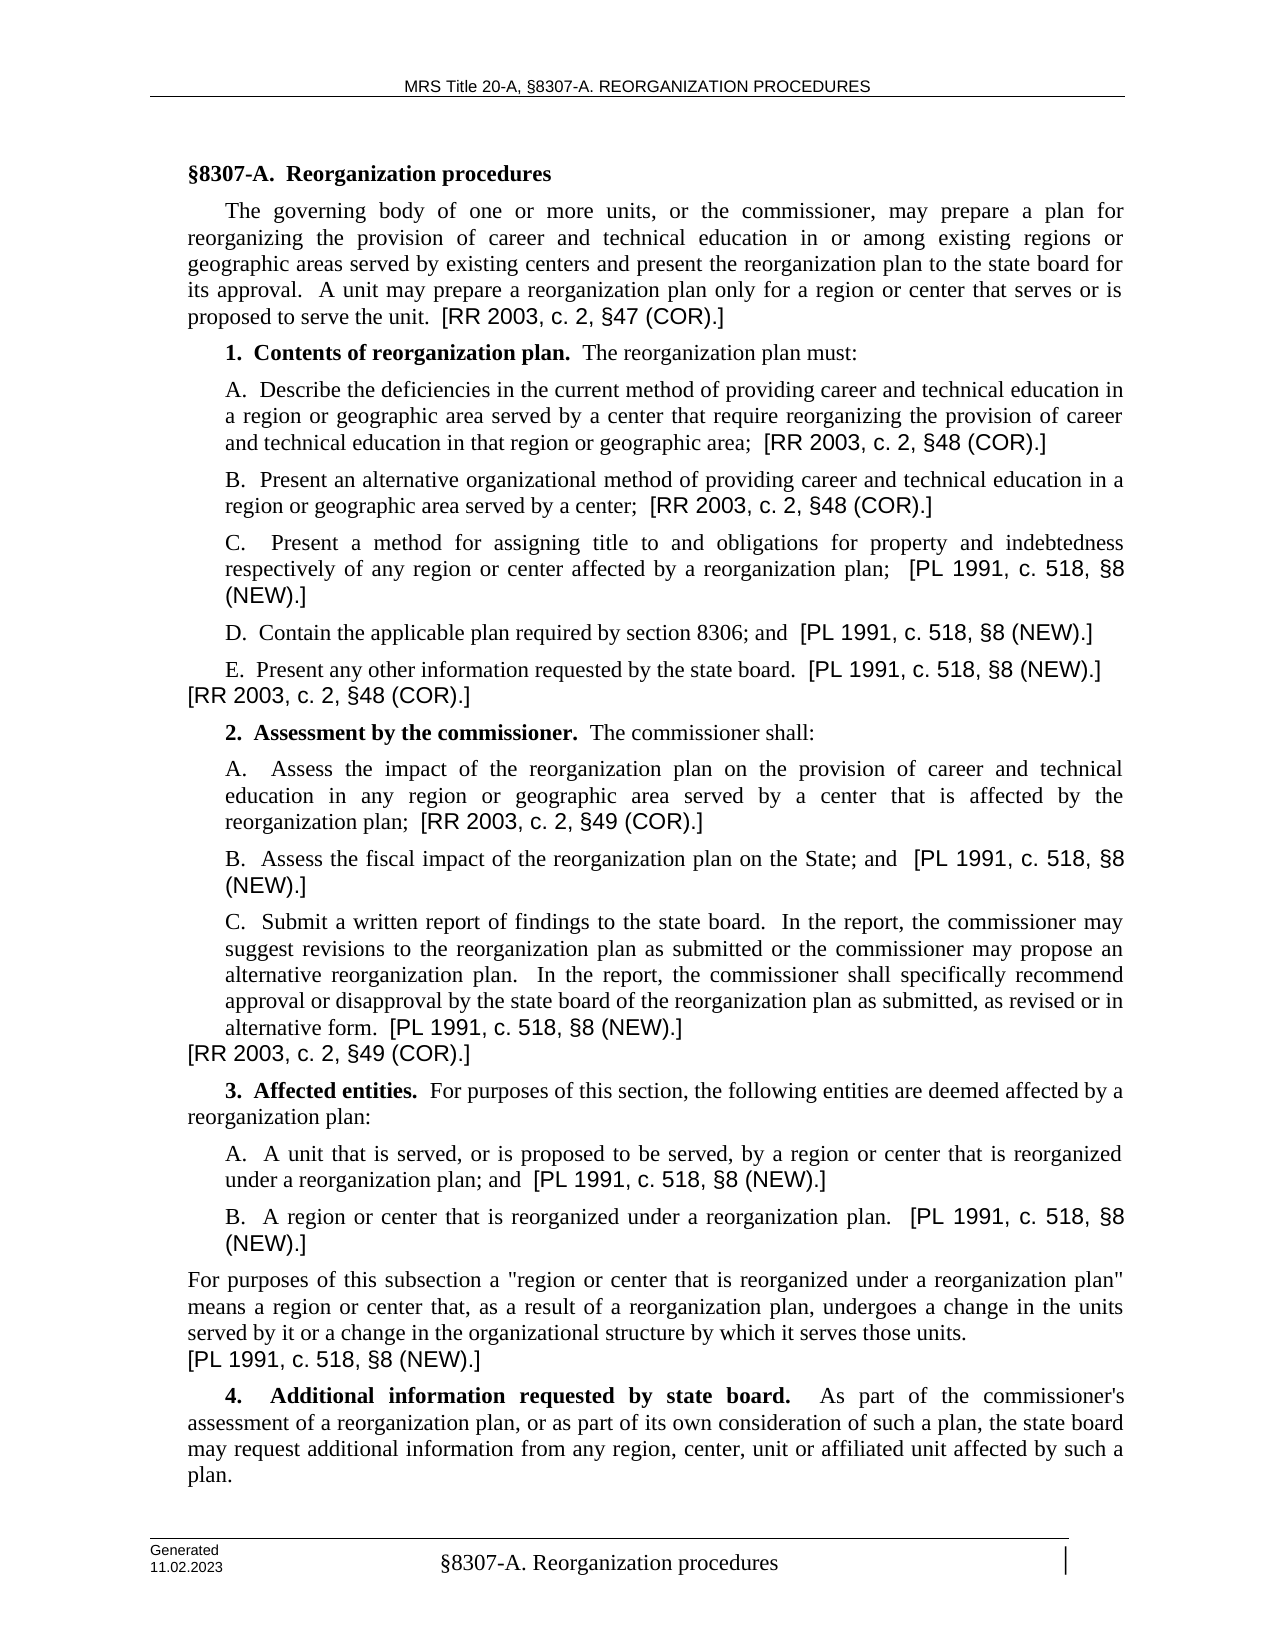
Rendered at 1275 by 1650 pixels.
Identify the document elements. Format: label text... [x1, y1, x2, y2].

text A. A unit that is served, or is proposed to be served, by a region or center that is reorganized under a reorganization plan; and [PL 1991, c. 518, §8 (NEW).] [225, 1140, 1125, 1193]
text [PL 1991, c. 518, §8 (NEW).] [187, 1346, 1125, 1372]
text D. Contain the applicable plan required by section 8306; and [PL 1991, c. 518, §8 (NEW).] [225, 619, 1125, 645]
text C. Submit a written report of findings to the state board. In the report, the commissioner may suggest revisions to the reorganization plan as submitted or the commissioner may propose an alternative reorganization plan. In the report, the commissioner shall specifically recommend approval or disapproval by the state board of the reorganization plan as submitted, as revised or in alternative form. [PL 1991, c. 518, §8 (NEW).] [225, 908, 1125, 1040]
text The governing body of one or more units, or the commissioner, may prepare a plan for reorganizing the provision of career and technical education in or among existing regions or geographic areas served by existing centers and present the reorganization plan to the state board for its approval. A unit may prepare a reorganization plan only for a region or center that serves or is proposed to serve the unit. [RR 2003, c. 2, §47 (COR).] [187, 197, 1125, 329]
text §8307-A. Reorganization procedures [187, 160, 1125, 187]
text 2. Assessment by the commissioner. The commissioner shall: [187, 719, 1125, 745]
text A. Assess the impact of the reorganization plan on the provision of career and technical education in any region or geographic area served by a center that is affected by the reorganization plan; [RR 2003, c. 2, §49 (COR).] [225, 756, 1125, 835]
text [RR 2003, c. 2, §48 (COR).] [187, 682, 1125, 708]
text B. Assess the fiscal impact of the reorganization plan on the State; and [PL 1991, c. 518, §8 (NEW).] [225, 845, 1125, 898]
text E. Present any other information requested by the state board. [PL 1991, c. 518, §8 (NEW).] [225, 656, 1125, 682]
text [RR 2003, c. 2, §49 (COR).] [187, 1040, 1125, 1067]
text 1. Contents of reorganization plan. The reorganization plan must: [187, 339, 1125, 366]
text B. A region or center that is reorganized under a reorganization plan. [PL 1991, c. 518, §8 (NEW).] [225, 1203, 1125, 1256]
text A. Describe the deficiencies in the current method of providing career and technical education in a region or geographic area served by a center that require reorganizing the provision of career and technical education in that region or geographic area; [RR 2003, c. 2, §48 (COR).] [225, 376, 1125, 455]
text 3. Affected entities. For purposes of this section, the following entities are deemed affected by a reorganization plan: [187, 1077, 1125, 1130]
text C. Present a method for assigning title to and obligations for property and indebtedness respectively of any region or center affected by a reorganization plan; [PL 1991, c. 518, §8 (NEW).] [225, 529, 1125, 608]
text B. Present an alternative organizational method of providing career and technical education in a region or geographic area served by a center; [RR 2003, c. 2, §48 (COR).] [225, 466, 1125, 519]
text 4. Additional information requested by state board. As part of the commissioner's assessment of a reorganization plan, or as part of its own consideration of such a plan, the state board may request additional information from any region, center, unit or affiliated unit affected by such a plan. [187, 1382, 1125, 1488]
text For purposes of this subsection a "region or center that is reorganized under a reorganization plan" means a region or center that, as a result of a reorganization plan, undergoes a change in the units served by it or a change in the organizational structure by which it serves those units. [187, 1267, 1125, 1346]
